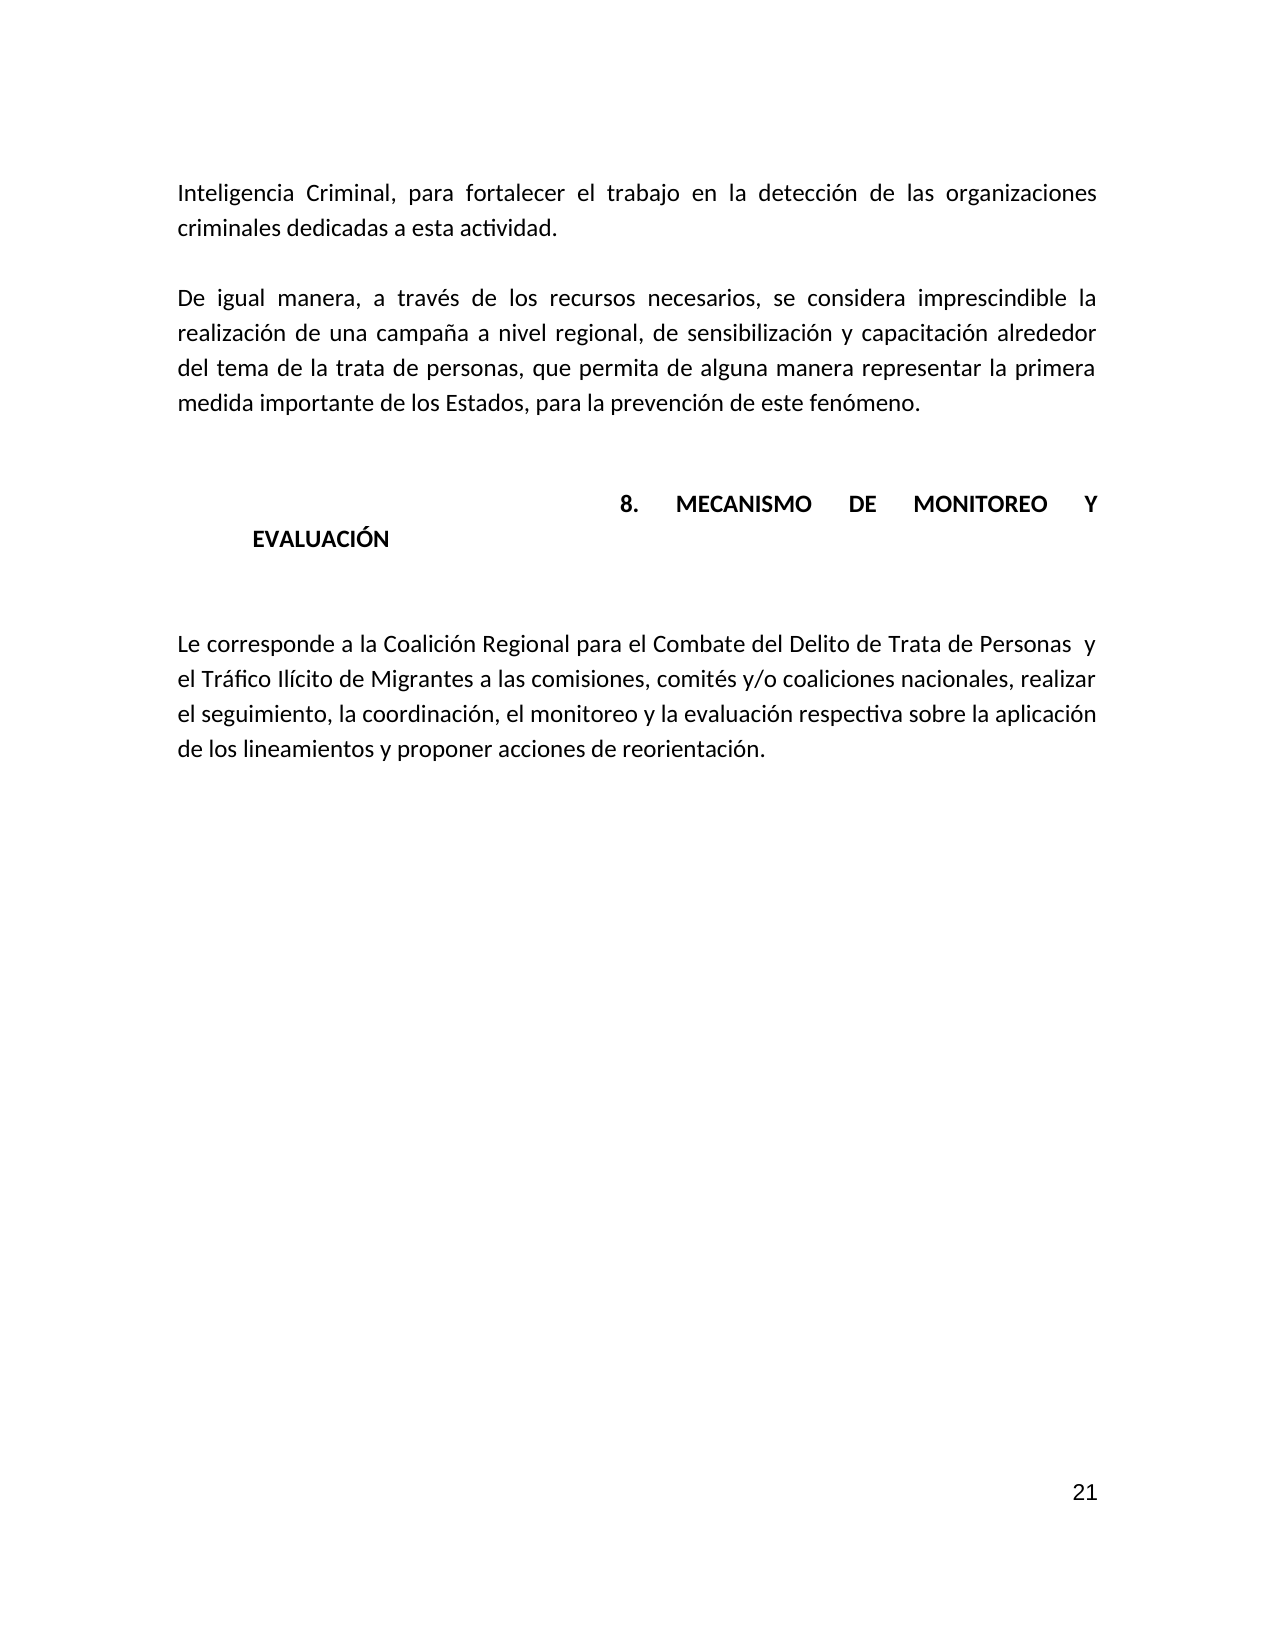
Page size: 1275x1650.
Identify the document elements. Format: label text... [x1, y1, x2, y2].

text 8. MECANISMO DE MONITOREO Y EVALUACIÓN [252, 488, 1098, 553]
text De igual manera, a través de los recursos necesarios, se considera imprescindible la realización de una campaña a nivel regional, de sensibilización y capacitación alrededor del tema de la trata de personas, que permita de alguna manera representar la primera medida importante de los Estados, para la prevención de este fenómeno. [177, 282, 1098, 418]
text Le corresponde a la Coalición Regional para el Combate del Delito de Trata de Personas y el Tráfico Ilícito de Migrantes a las comisiones, comités y/o coaliciones nacionales, realizar el seguimiento, la coordinación, el monitoreo y la evaluación respectiva sobre la aplicación de los lineamientos y proponer acciones de reorientación. [177, 628, 1098, 763]
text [177, 177, 1098, 243]
